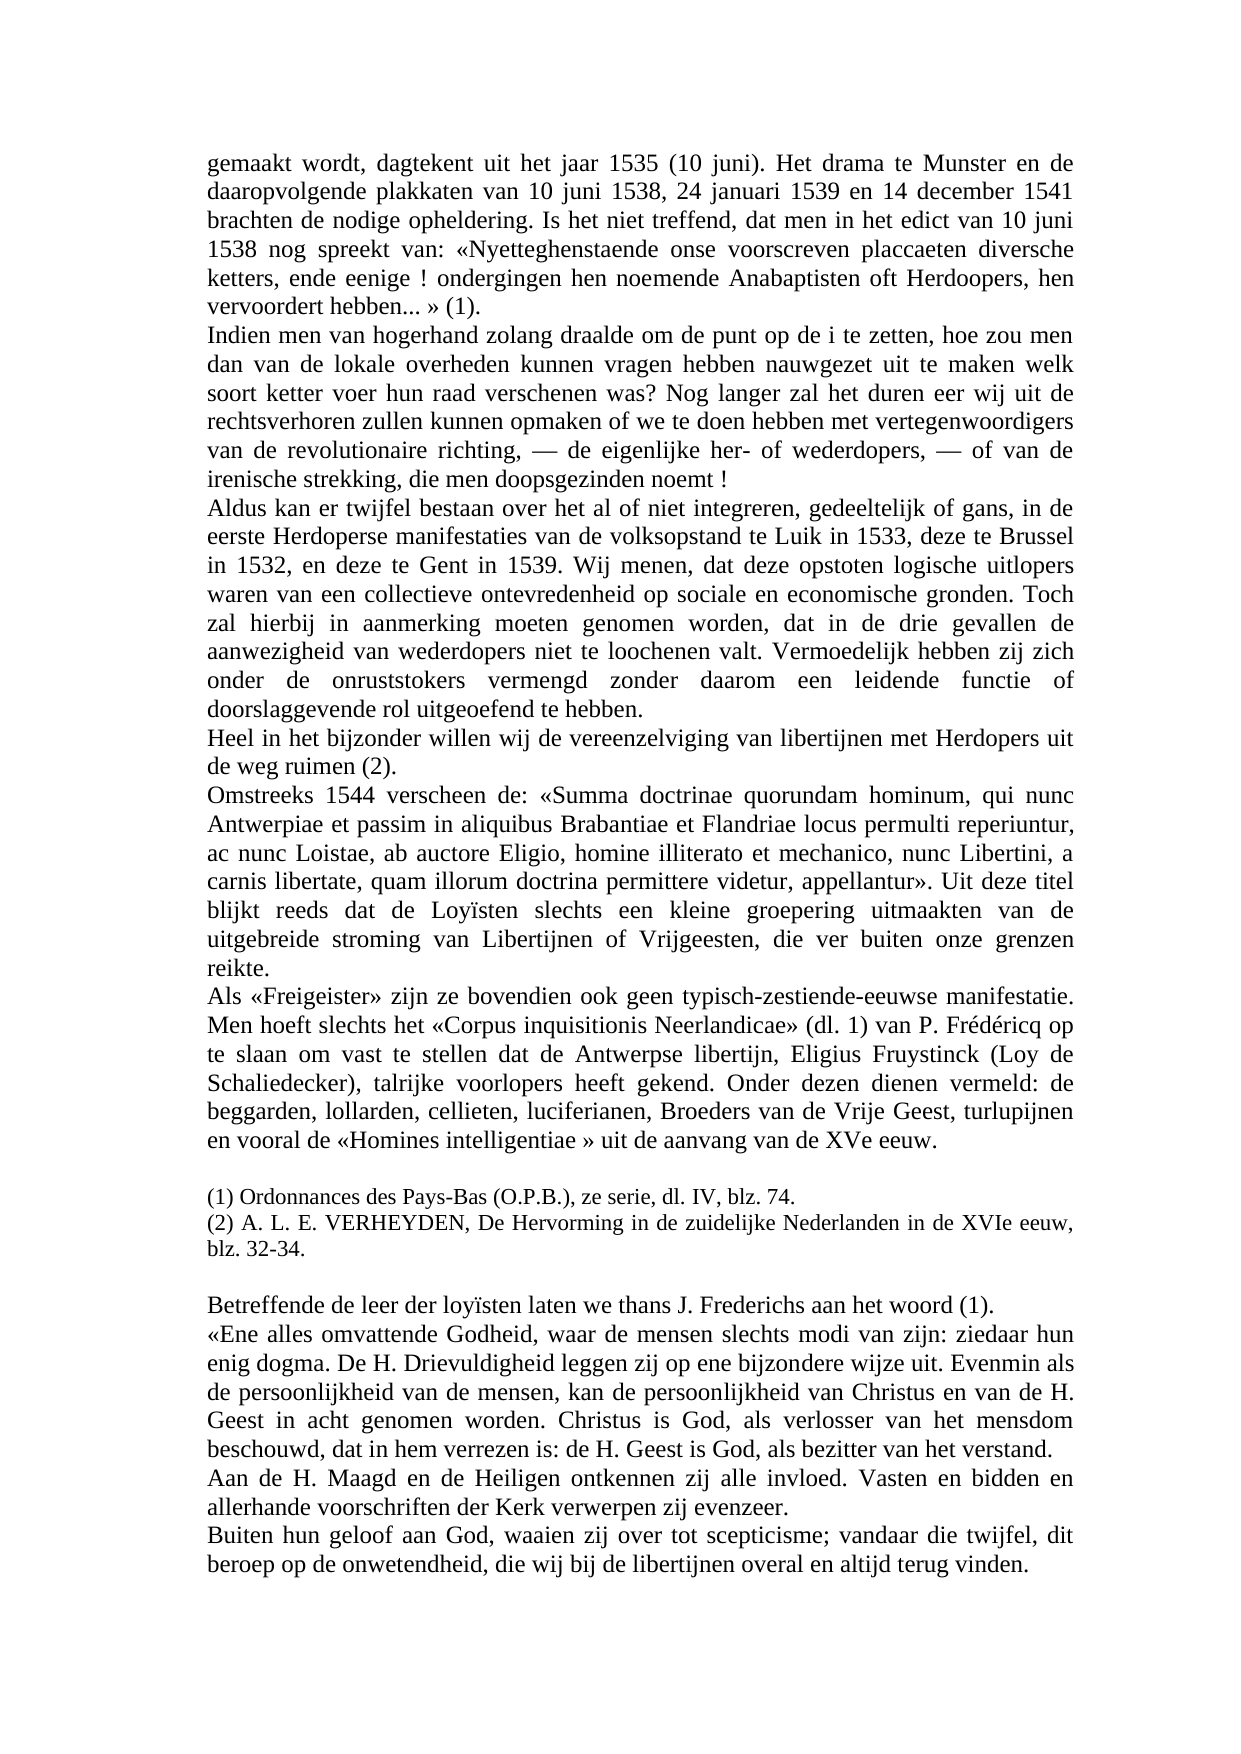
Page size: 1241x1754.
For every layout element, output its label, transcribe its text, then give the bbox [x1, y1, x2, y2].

text Als «Freigeister» zijn ze bovendien ook geen typisch-zestiende-eeuwse manifestatie. Men hoeft slechts het «Corpus inquisitionis Neerlandicae» (dl. 1) van P. Frédéricq op te slaan om vast te stellen dat de Antwerpse libertijn, Eligius Fruystinck (Loy de Schaliedecker), talrijke voorlopers heeft gekend. Onder dezen dienen vermeld: de beggarden, lollarden, cellieten, luciferianen, Broeders van de Vrije Geest, turlupijnen en vooral de «Homines intelligentiae » uit de aanvang van de XVe eeuw. [207, 981, 1075, 1154]
text Indien men van hogerhand zolang draalde om de punt op de i te zetten, hoe zou men dan van de lokale overheden kunnen vragen hebben nauwgezet uit te maken welk soort ketter voer hun raad verschenen was? Nog langer zal het duren eer wij uit de rechtsverhoren zullen kunnen opmaken of we te doen hebben met vertegenwoordigers van de revolutionaire richting, — de eigenlijke her- of wederdopers, — of van de irenische strekking, die men doopsgezinden noemt ! [207, 320, 1075, 493]
text (2) A. L. E. VERHEYDEN, De Hervorming in de zuidelijke Nederlanden in de XVIe eeuw, blz. 32-34. [207, 1209, 1075, 1262]
text Heel in het bijzonder willen wij de vereenzelviging van libertijnen met Herdopers uit de weg ruimen (2). [207, 723, 1075, 780]
text Aan de H. Maagd en de Heiligen ontkennen zij alle invloed. Vasten en bidden en allerhande voorschriften der Kerk verwerpen zij evenzeer. [207, 1463, 1075, 1521]
text Buiten hun geloof aan God, waaien zij over tot scepticisme; vandaar die twijfel, dit beroep op de onwetendheid, die wij bij de libertijnen overal en altijd terug vinden. [207, 1521, 1075, 1578]
text Betreffende de leer der loyïsten laten we thans J. Frederichs aan het woord (1). [207, 1291, 1075, 1319]
text Aldus kan er twijfel bestaan over het al of niet integreren, gedeeltelijk of gans, in de eerste Herdoperse manifestaties van de volksopstand te Luik in 1533, deze te Brussel in 1532, en deze te Gent in 1539. Wij menen, dat deze opstoten logische uitlopers waren van een collectieve ontevredenheid op sociale en economische gronden. Toch zal hierbij in aanmerking moeten genomen worden, dat in de drie gevallen de aanwezigheid van wederdopers niet te loochenen valt. Vermoedelijk hebben zij zich onder de onruststokers vermengd zonder daarom een leidende functie of doorslaggevende rol uitgeoefend te hebben. [207, 493, 1075, 723]
text «Ene alles omvattende Godheid, waar de mensen slechts modi van zijn: ziedaar hun enig dogma. De H. Drievuldigheid leggen zij op ene bijzondere wijze uit. Evenmin als de persoonlijkheid van de mensen, kan de persoonlijkheid van Christus en van de H. Geest in acht genomen worden. Christus is God, als verlosser van het mensdom beschouwd, dat in hem verrezen is: de H. Geest is God, als bezitter van het verstand. [207, 1319, 1075, 1463]
text (1) Ordonnances des Pays-Bas (O.P.B.), ze serie, dl. IV, blz. 74. [207, 1183, 1075, 1209]
text Omstreeks 1544 verscheen de: «Summa doctrinae quorundam hominum, qui nunc Antwerpiae et passim in aliquibus Brabantiae et Flandriae locus permulti reperiuntur, ac nunc Loistae, ab auctore Eligio, homine illiterato et mechanico, nunc Libertini, a carnis libertate, quam illorum doctrina permittere videtur, appellantur». Uit deze titel blijkt reeds dat de Loyïsten slechts een kleine groepering uitmaakten van de uitgebreide stroming van Libertijnen of Vrijgeesten, die ver buiten onze grenzen reikte. [207, 780, 1075, 981]
text gemaakt wordt, dagtekent uit het jaar 1535 (10 juni). Het drama te Munster en de daaropvolgende plakkaten van 10 juni 1538, 24 januari 1539 en 14 december 1541 brachten de nodige opheldering. Is het niet treffend, dat men in het edict van 10 juni 1538 nog spreekt van: «Nyetteghenstaende onse voorscreven placcaeten diversche ketters, ende eenige ! ondergingen hen noemende Anabaptisten oft Herdoopers, hen vervoordert hebben... » (1). [207, 148, 1075, 320]
